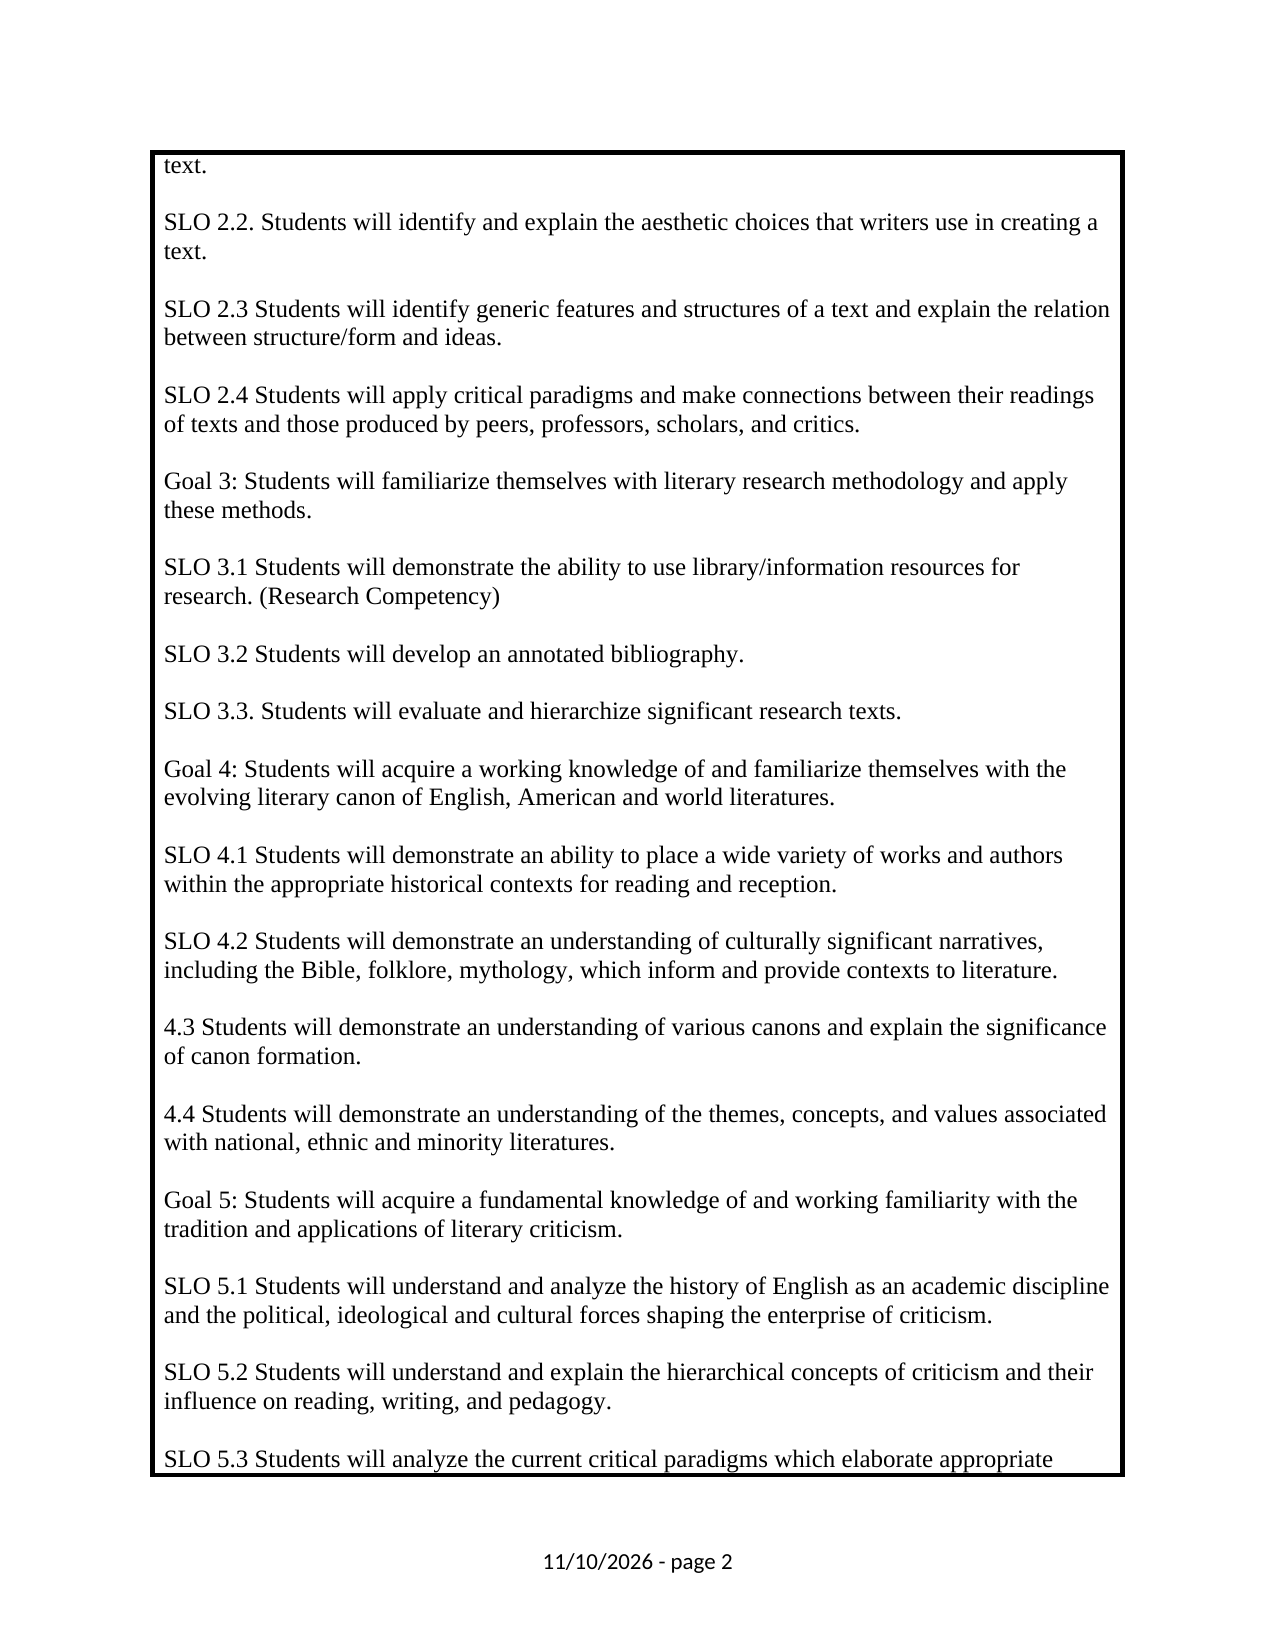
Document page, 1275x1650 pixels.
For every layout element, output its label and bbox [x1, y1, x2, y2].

table_cell [155, 155, 1120, 1472]
